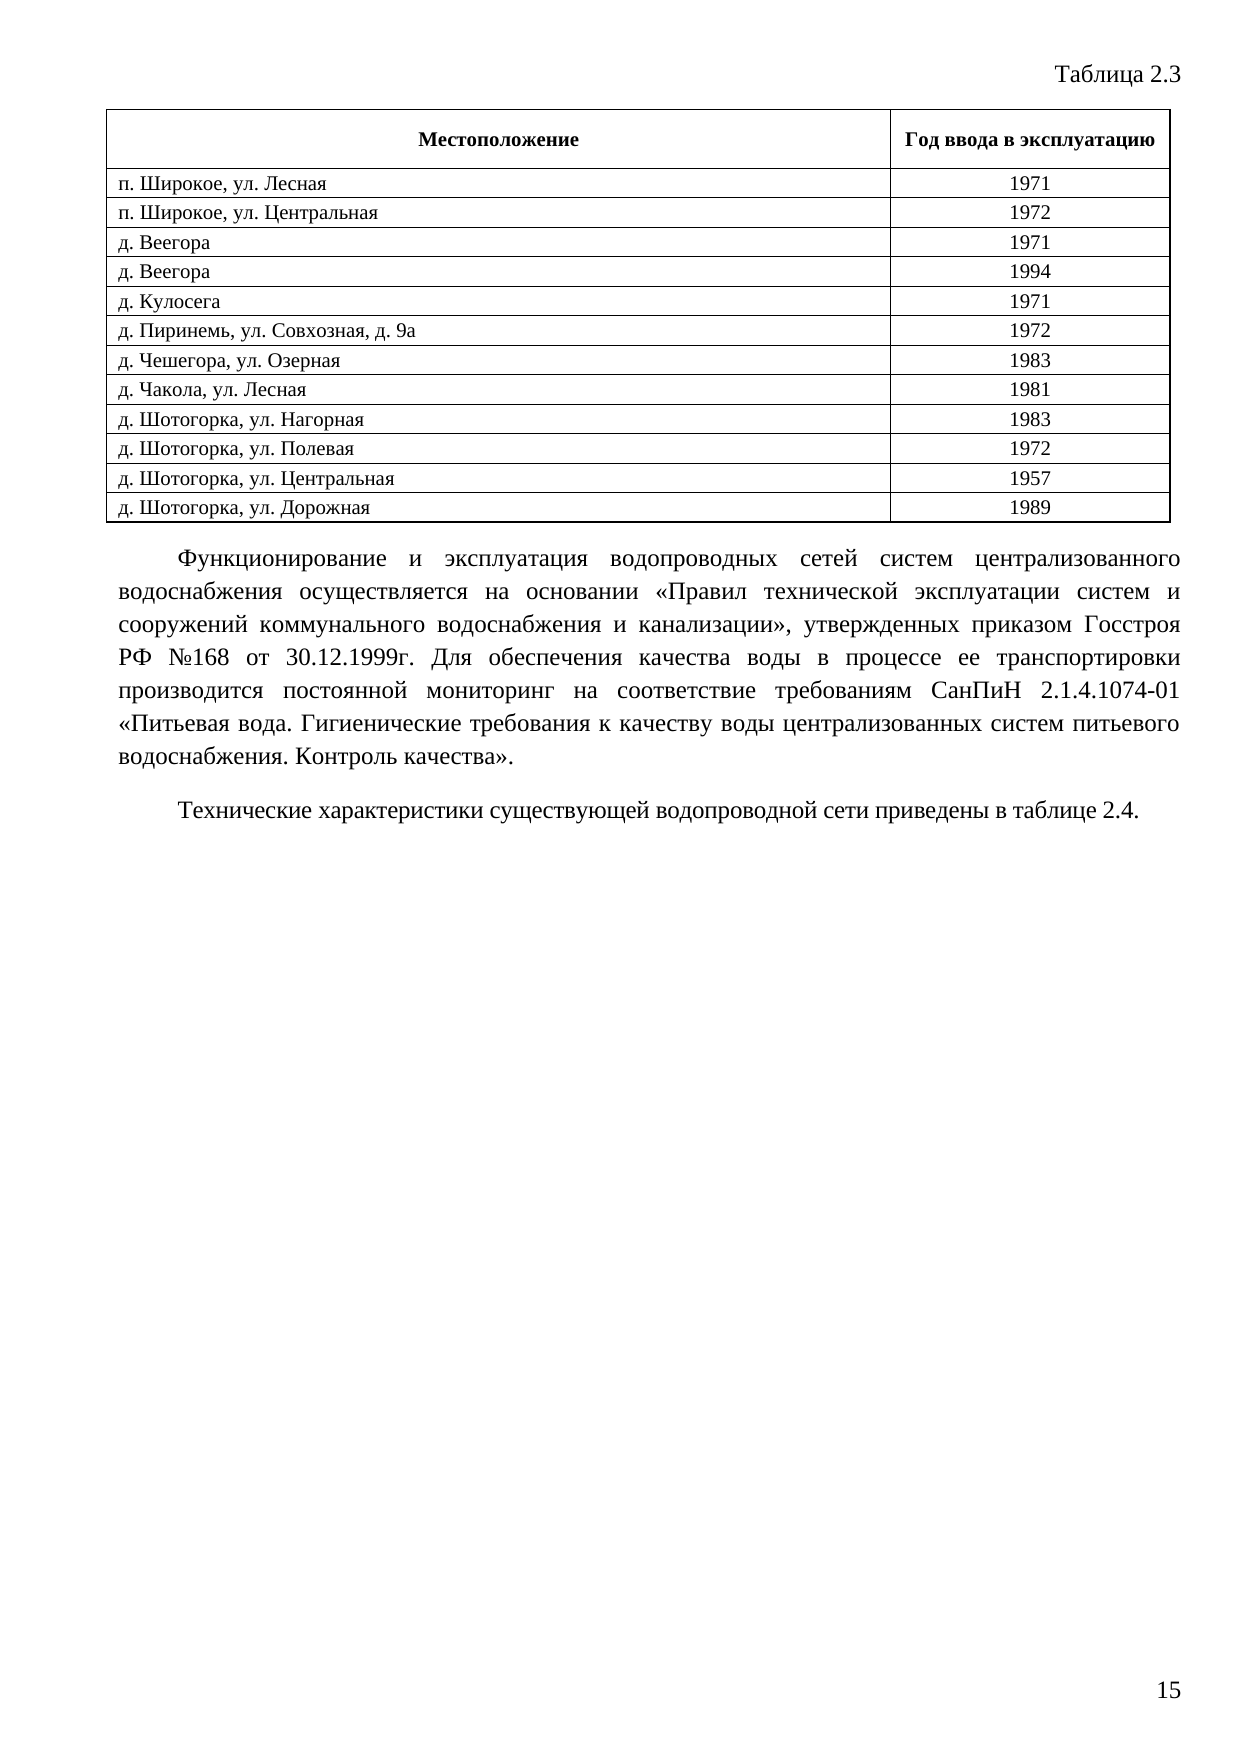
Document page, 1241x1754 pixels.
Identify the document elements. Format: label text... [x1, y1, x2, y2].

table_cell 1971 [891, 287, 1169, 315]
text Функционирование и эксплуатация водопроводных сетей систем централизованного водоснабжения осуществляется на основании «Правил технической эксплуатации систем и сооружений коммунального водоснабжения и канализации», утвержденных приказом Госстроя РФ №168 от 30.12.1999г. Для обеспечения качества воды в процессе ее транспортировки производится постоянной мониторинг на соответствие требованиям СанПиН 2.1.4.1074-01 «Питьевая вода. Гигиенические требования к качеству воды централизованных систем питьевого водоснабжения. Контроль качества». [118, 543, 1181, 770]
table_cell д. Пиринемь, ул. Совхозная, д. 9а [107, 316, 890, 344]
table_cell 1983 [891, 346, 1169, 374]
table_cell 1972 [891, 316, 1169, 344]
table_header Местоположение [107, 110, 890, 168]
table_cell д. Шотогорка, ул. Центральная [107, 464, 890, 492]
text Таблица 2.3 [118, 59, 1181, 88]
table_cell 1971 [891, 169, 1169, 197]
table_cell 1983 [891, 405, 1169, 433]
table_cell д. Веегора [107, 228, 890, 256]
table_cell п. Широкое, ул. Центральная [107, 198, 890, 227]
table_cell 1981 [891, 375, 1169, 403]
table_cell д. Веегора [107, 257, 890, 286]
table_header Год ввода в эксплуатацию [891, 110, 1169, 168]
table_cell д. Кулосега [107, 287, 890, 315]
table_cell 1994 [891, 257, 1169, 286]
table_cell д. Шотогорка, ул. Нагорная [107, 405, 890, 433]
table_cell п. Широкое, ул. Лесная [107, 169, 890, 197]
table_cell д. Шотогорка, ул. Полевая [107, 434, 890, 462]
table_cell 1989 [891, 493, 1169, 521]
text Технические характеристики существующей водопроводной сети приведены в таблице 2.4. [118, 795, 1181, 824]
table_cell 1972 [891, 198, 1169, 227]
table_cell 1957 [891, 464, 1169, 492]
table_cell 1971 [891, 228, 1169, 256]
table_cell д. Шотогорка, ул. Дорожная [107, 493, 890, 521]
table_cell д. Чешегора, ул. Озерная [107, 346, 890, 374]
table_cell д. Чакола, ул. Лесная [107, 375, 890, 403]
table_cell 1972 [891, 434, 1169, 462]
